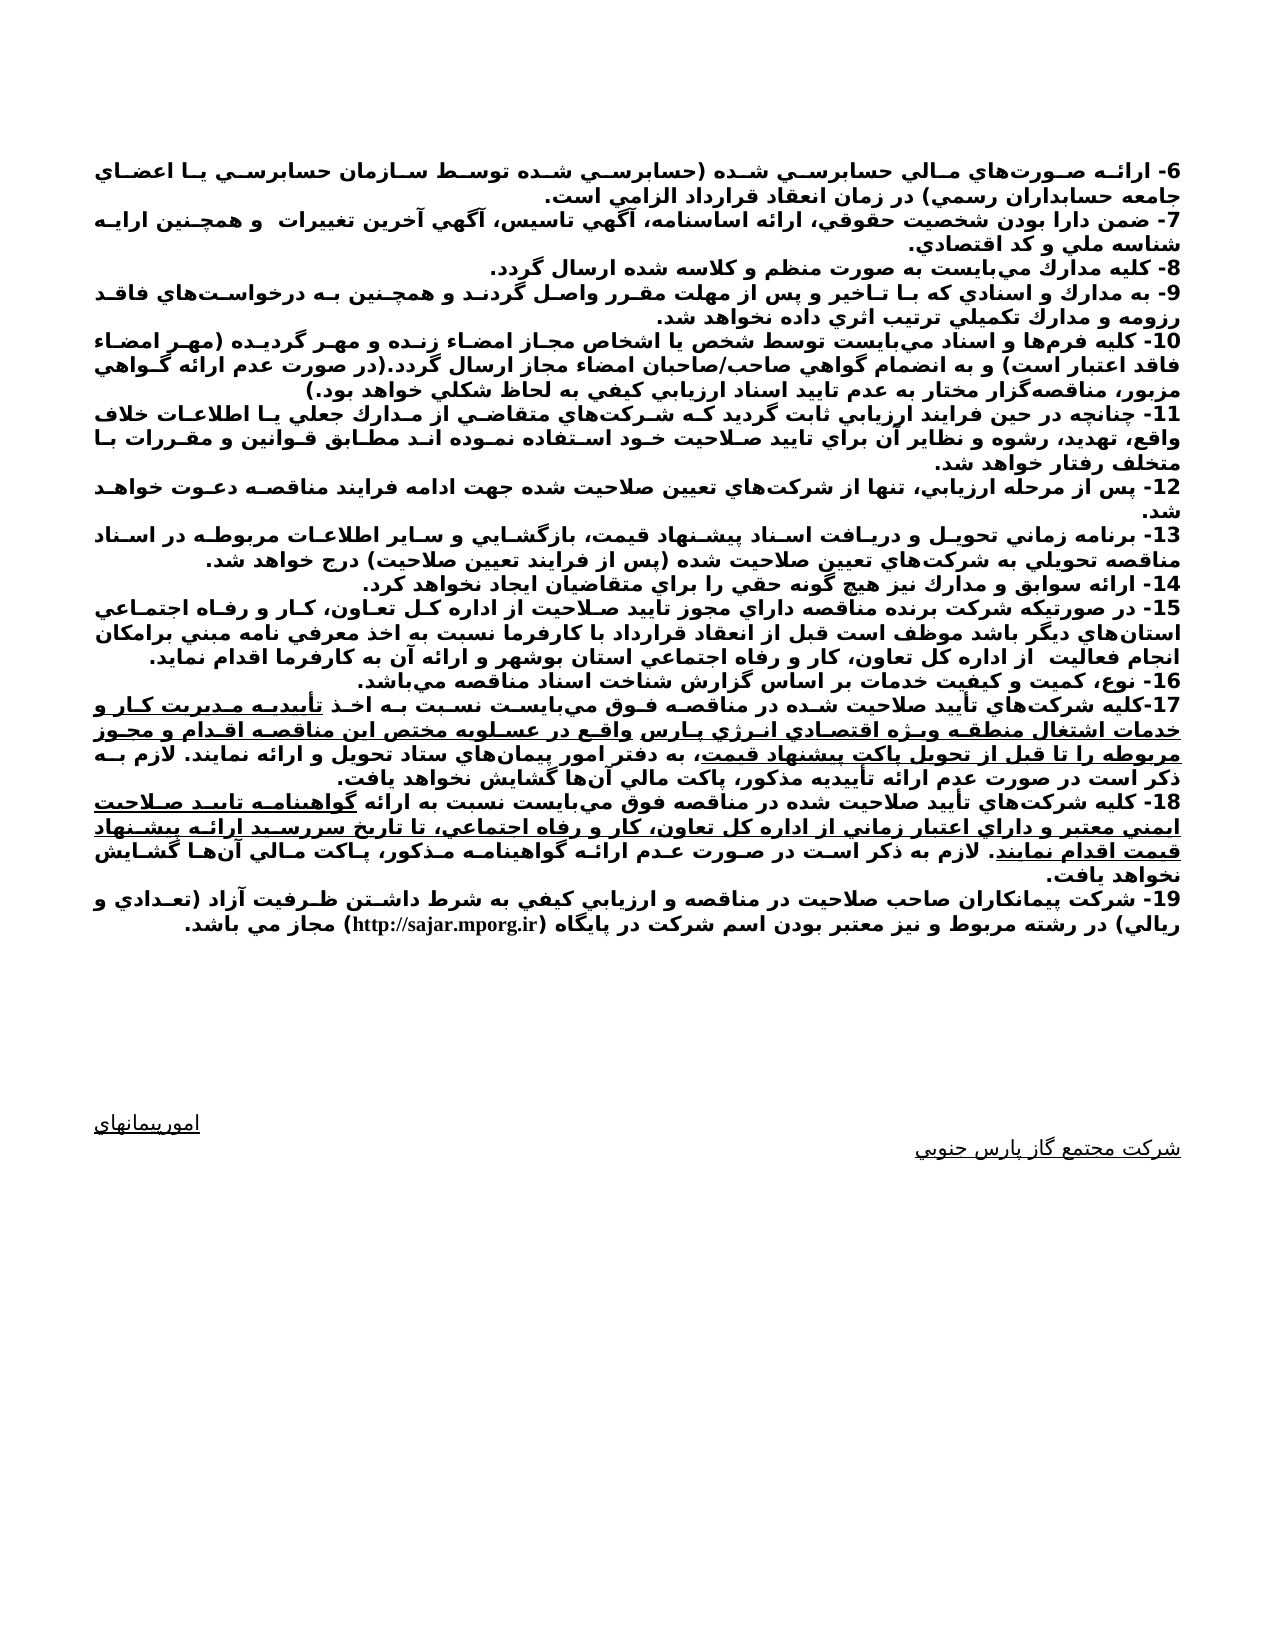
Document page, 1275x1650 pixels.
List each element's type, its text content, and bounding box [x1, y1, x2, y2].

text 18- كليه شركت‌هاي تأييد صلاحيت شده در مناقصه فوق مي‌بايست نسبت به ارائه گواهينامه تاييد صلاحيت ايمني معتبر و داراي اعتبار زماني از اداره كل تعاون، كار و رفاه اجتماعي، تا تاريخ سررسيد ارائه پيشنهاد قيمت اقدام نمايند. لازم به ذكر است در صورت عدم ارائه گواهينامه مذكور، پاكت مالي آن‌ها گشايش نخواهد يافت. [94, 837, 1181, 887]
text 6- ارائه صورت‌هاي مالي حسابرسي شده (حسابرسي شده توسط سازمان حسابرسي يا اعضاي جامعه حسابداران رسمي) در زمان انعقاد قرارداد الزامي است. [94, 159, 1181, 208]
text 15- در صورتيكه شركت برنده مناقصه داراي مجوز تاييد صلاحيت از اداره كل تعاون، كار و رفاه اجتماعي استان‌هاي ديگر باشد موظف است قبل از انعقاد قرارداد با كارفرما نسبت به اخذ معرفي نامه مبني برامكان انجام فعاليت از اداره كل تعاون، كار و رفاه اجتماعي استان بوشهر و ارائه آن به كارفرما اقدام نمايد. [94, 596, 1181, 669]
text 19- شركت پيمانكاران صاحب صلاحيت در مناقصه و ارزيابي كيفي به شرط داشتن ظرفيت آزاد (تعدادي و ريالي) در رشته مربوط و نيز معتبر بودن اسم شركت در پايگاه (http://sajar.mporg.ir) مجاز مي باشد. [94, 887, 1181, 936]
text 9- به مدارك و اسنادي كه با تاخير و پس از مهلت مقرر واصل گردند و همچنين به درخواست‌هاي فاقد رزومه و مدارك تكميلي ترتيب اثري داده نخواهد شد. [94, 281, 1181, 329]
text 10- كليه فرم‌ها و اسناد مي‌بايست توسط شخص يا اشخاص مجاز امضاء زنده و مهر گرديده (مهر امضاء فاقد اعتبار است) و به انضمام گواهي صاحب/صاحبان امضاء مجاز ارسال گردد.(در صورت عدم ارائه گواهي مزبور، مناقصه‌گزار مختار به عدم تاييد اسناد ارزيابي كيفي به لحاظ شكلي خواهد بود.) [94, 329, 1181, 402]
text 12- پس از مرحله ارزيابي، تنها از شركت‌هاي تعيين صلاحيت شده جهت ادامه فرايند مناقصه دعوت خواهد شد. [94, 475, 1181, 523]
text 7- ضمن دارا بودن شخصيت حقوقي، ارائه اساسنامه، آگهي تاسيس، آگهي آخرين تغييرات و همچنين ارايه شناسه ملي و كد اقتصادي. [94, 208, 1181, 256]
text 14- ارائه سوابق و مدارك نيز هيچ گونه حقي را براي متقاضيان ايجاد نخواهد كرد. [94, 572, 1181, 596]
text 11- چنانچه در حين فرايند ارزيابي ثابت گرديد كه شركت‌هاي متقاضي از مدارك جعلي يا اطلاعات خلاف واقع، تهديد، رشوه و نظاير آن براي تاييد صلاحيت خود استفاده نموده اند مطابق قوانين و مقررات با متخلف رفتار خواهد شد. [94, 402, 1181, 475]
text 13- برنامه زماني تحويل و دريافت اسناد پيشنهاد قيمت، بازگشايي و ساير اطلاعات مربوطه در اسناد مناقصه تحويلي به شركت‌هاي تعيين صلاحيت شده (پس از فرايند تعيين صلاحيت) درج خواهد شد. [94, 523, 1181, 572]
text امورپيمانهاي شركت مجتمع گاز پارس جنوبي [94, 1111, 1181, 1160]
text 8- كليه مدارك مي‌‌بايست به صورت منظم و كلاسه شده ارسال گردد. [94, 256, 1181, 281]
text 17-كليه شركت‌هاي تأييد صلاحيت شده در مناقصه فوق مي‌بايست نسبت به اخذ تأييديه مديريت كار و خدمات اشتغال منطقه ويژه اقتصادي انرژي پارس واقع در عسلويه مختص اين مناقصه اقدام و مجوز مربوطه را تا قبل از تحويل پاكت پيشنهاد قيمت، به دفتر امور پيمان‌هاي ستاد تحويل و ارائه نمايند. لازم به ذكر است در صورت عدم ارائه تأييديه مذكور، پاكت مالي آن‌ها گشايش نخواهد يافت. [94, 693, 1181, 790]
text 18- كليه شركت‌هاي تأييد صلاحيت شده در مناقصه فوق مي‌بايست نسبت به ارائه گواهينامه تاييد صلاحيت ايمني معتبر و داراي اعتبار زماني از اداره كل تعاون، كار و رفاه اجتماعي، تا تاريخ سررسيد ارائه پيشنهاد قيمت اقدام نمايند. لازم به ذكر است در صورت عدم ارائه گواهينامه مذكور، پاكت مالي آن‌ها گشايش نخواهد يافت. [94, 790, 1181, 836]
text 16- نوع، كميت و كيفيت خدمات بر اساس گزارش شناخت اسناد مناقصه مي‌باشد. [94, 669, 1181, 693]
